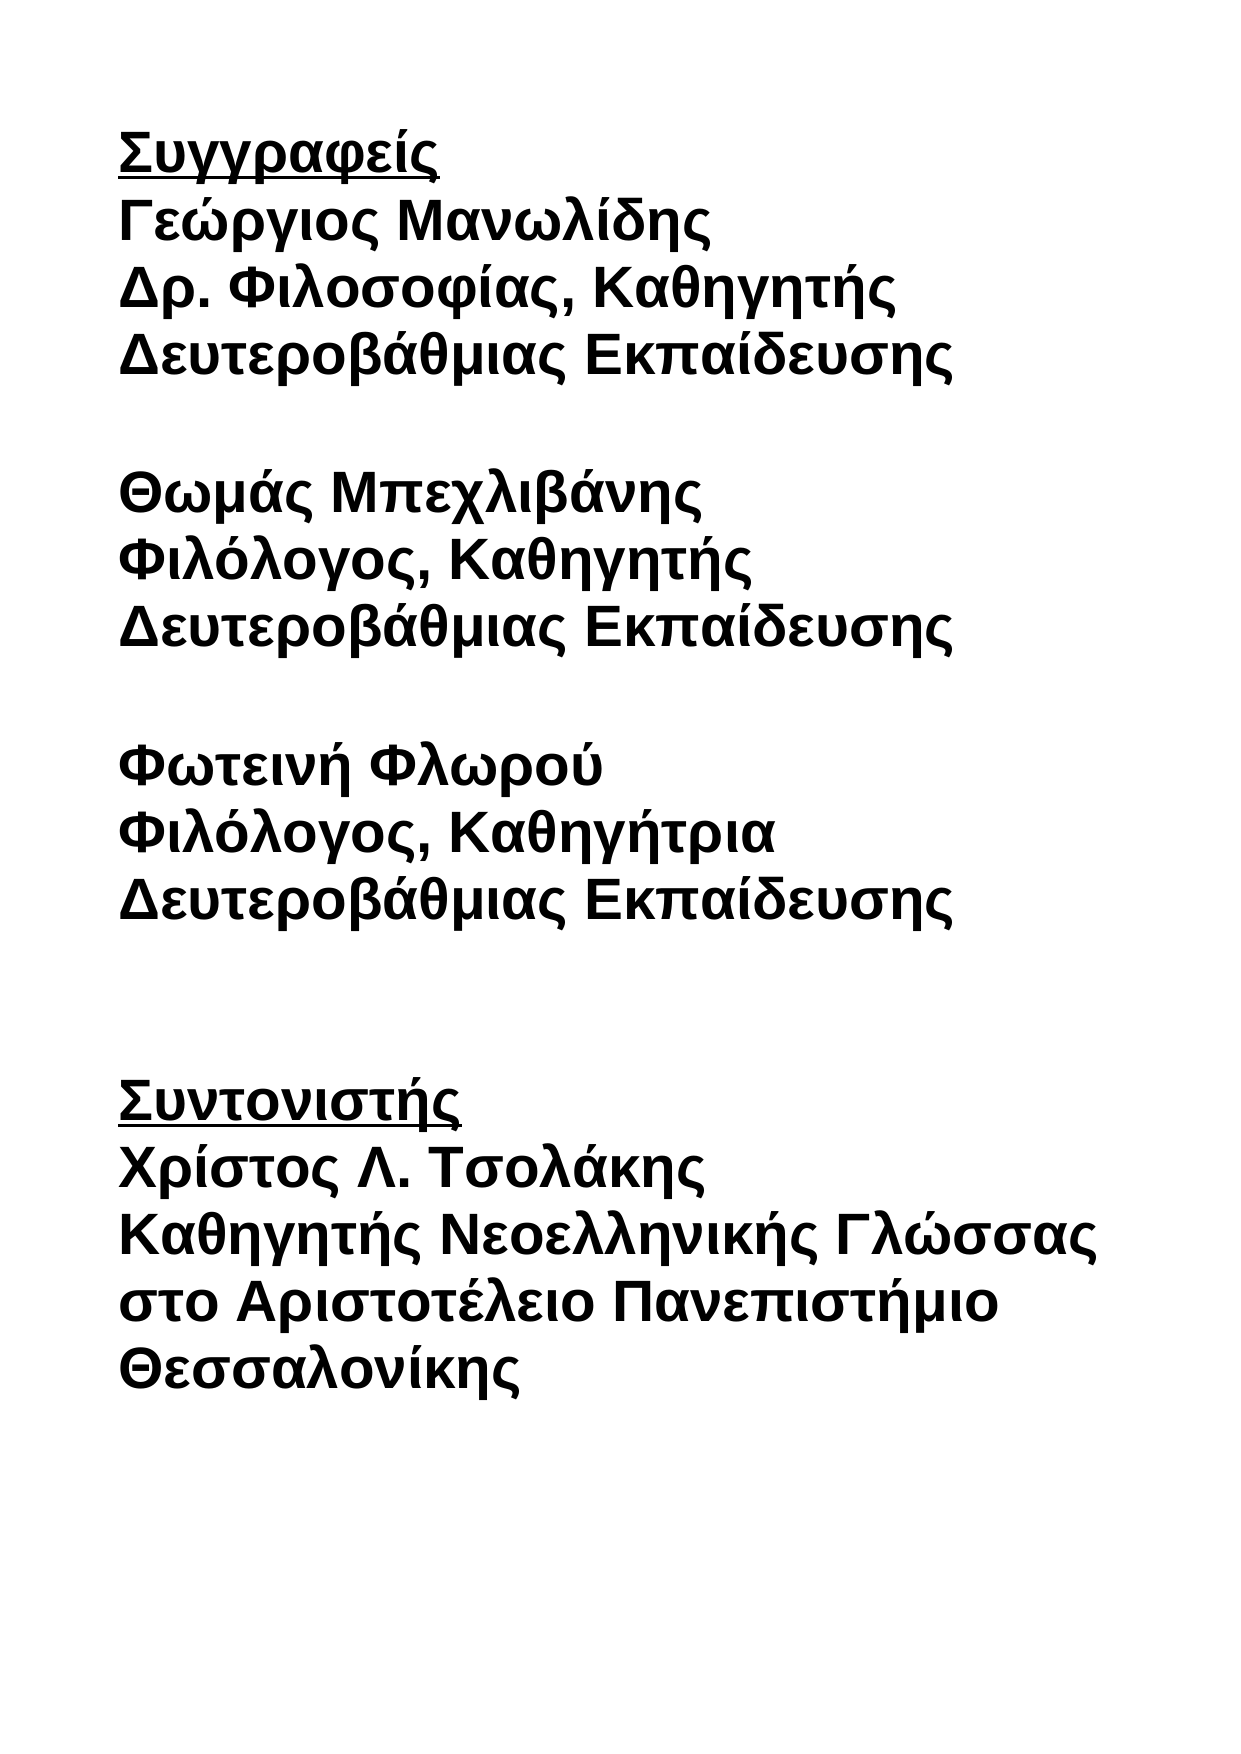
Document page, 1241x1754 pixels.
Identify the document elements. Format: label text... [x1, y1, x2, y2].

text Γεώργιος Μανωλίδης Δρ. Φιλοσοφίας, Καθηγητής Δευτεροβάθμιας Εκπαίδευσης [118, 185, 1122, 386]
text Φωτεινή Φλωρού Φιλόλογος, Καθηγήτρια Δευτεροβάθμιας Εκπαίδευσης [118, 730, 1122, 931]
text Συγγραφείς [118, 118, 1122, 185]
text Θωμάς Μπεχλιβάνης Φιλόλογος, Καθηγητής Δευτεροβάθμιας Εκπαίδευσης [118, 458, 1122, 659]
text Συντονιστής [118, 1066, 1122, 1133]
text Χρίστος Λ. Τσολάκης Καθηγητής Νεοελληνικής Γλώσσας στο Αριστοτέλειο Πανεπιστήμιο Θεσσαλονίκης [118, 1133, 1122, 1401]
